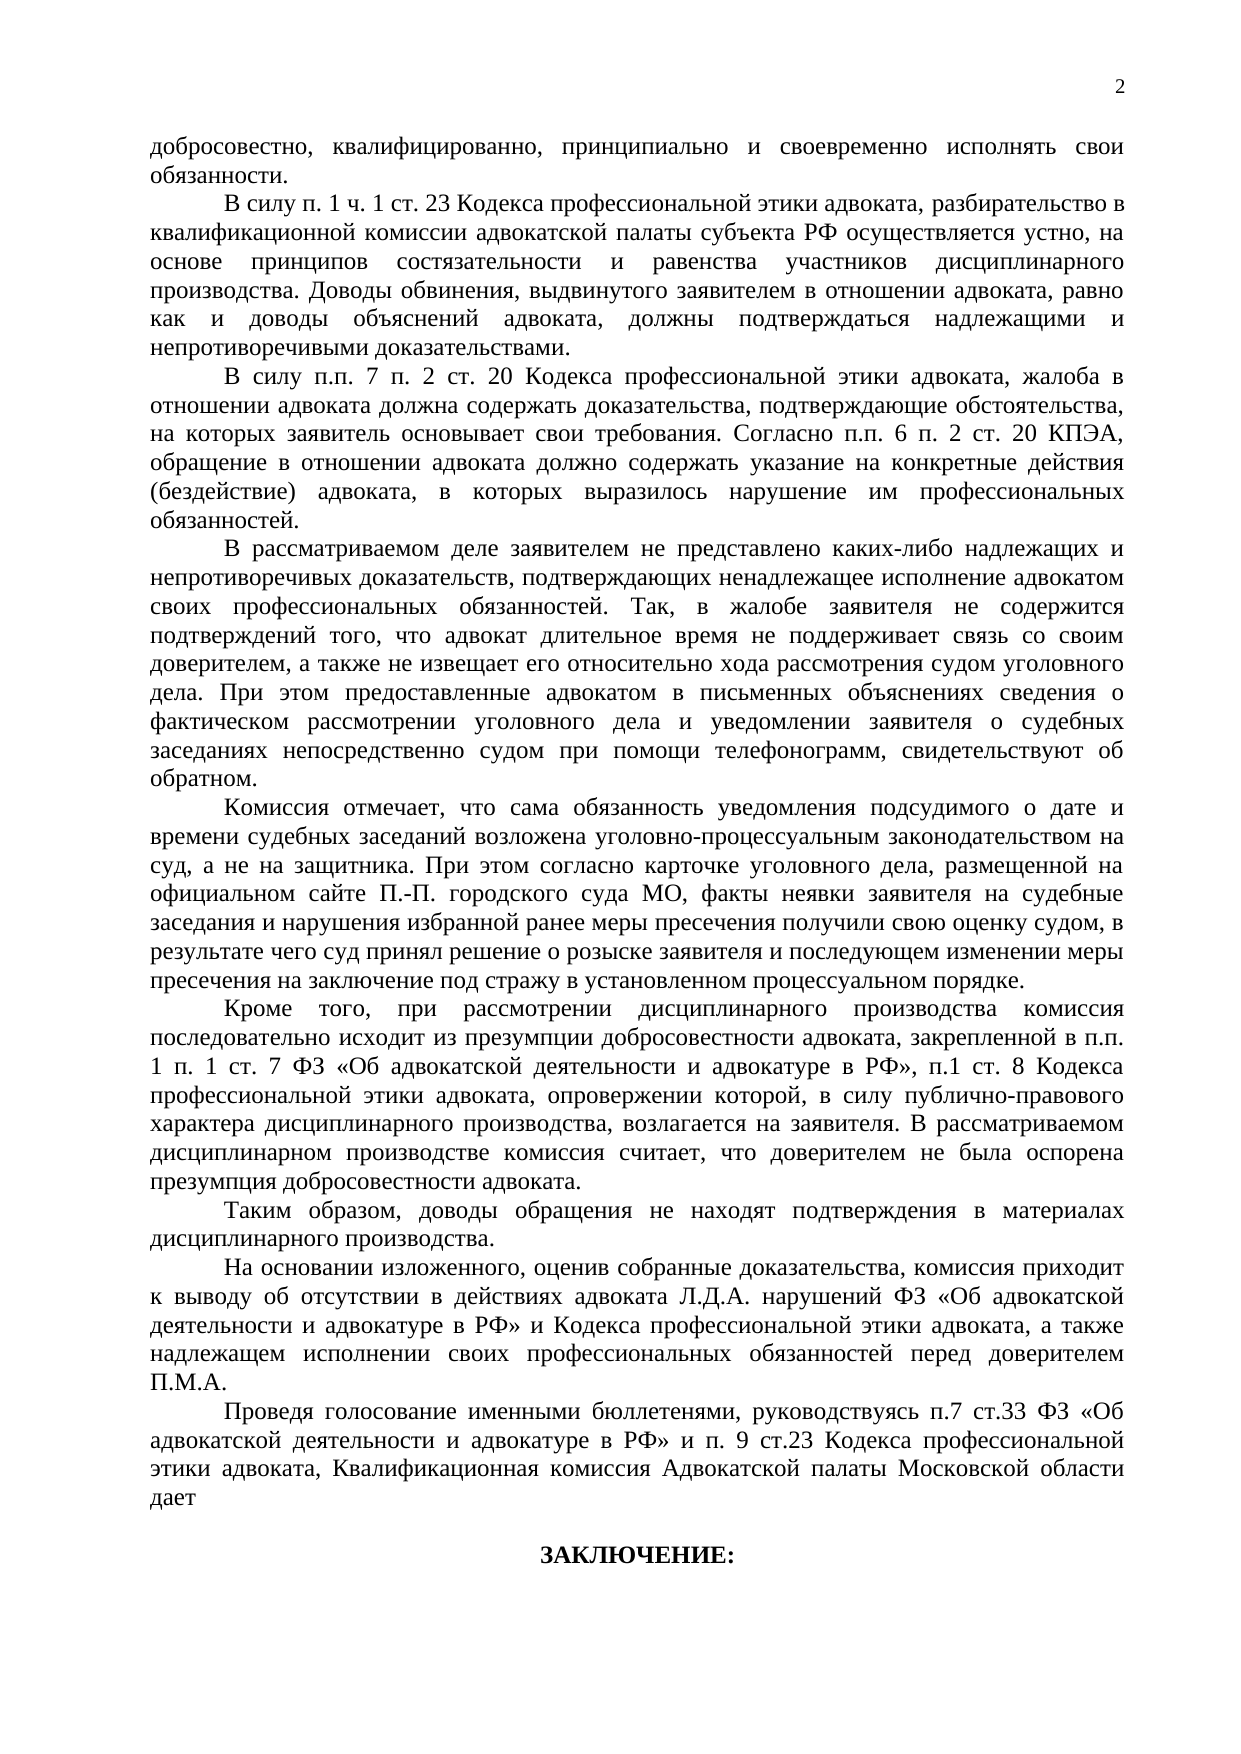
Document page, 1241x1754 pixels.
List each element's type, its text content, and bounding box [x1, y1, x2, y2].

text ЗАКЛЮЧЕНИЕ: [150, 1540, 1125, 1568]
text На основании изложенного, оценив собранные доказательства, комиссия приходит к выводу об отсутствии в действиях адвоката Л.Д.А. нарушений ФЗ «Об адвокатской деятельности и адвокатуре в РФ» и Кодекса профессиональной этики адвоката, а также надлежащем исполнении своих профессиональных обязанностей перед доверителем П.М.А. [150, 1252, 1125, 1396]
text В силу п.п. 7 п. 2 ст. 20 Кодекса профессиональной этики адвоката, жалоба в отношении адвоката должна содержать доказательства, подтверждающие обстоятельства, на которых заявитель основывает свои требования. Согласно п.п. 6 п. 2 ст. 20 КПЭА, обращение в отношении адвоката должно содержать указание на конкретные действия (бездействие) адвоката, в которых выразилось нарушение им профессиональных обязанностей. [150, 361, 1125, 533]
text Проведя голосование именными бюллетенями, руководствуясь п.7 ст.33 ФЗ «Об адвокатской деятельности и адвокатуре в РФ» и п. 9 ст.23 Кодекса профессиональной этики адвоката, Квалификационная комиссия Адвокатской палаты Московской области дает [150, 1396, 1125, 1511]
text В рассматриваемом деле заявителем не представлено каких-либо надлежащих и непротиворечивых доказательств, подтверждающих ненадлежащее исполнение адвокатом своих профессиональных обязанностей. Так, в жалобе заявителя не содержится подтверждений того, что адвокат длительное время не поддерживает связь со своим доверителем, а также не извещает его относительно хода рассмотрения судом уголовного дела. При этом предоставленные адвокатом в письменных объяснениях сведения о фактическом рассмотрении уголовного дела и уведомлении заявителя о судебных заседаниях непосредственно судом при помощи телефонограмм, свидетельствуют об обратном. [150, 533, 1125, 792]
text Кроме того, при рассмотрении дисциплинарного производства комиссия последовательно исходит из презумпции добросовестности адвоката, закрепленной в п.п. 1 п. 1 ст. 7 ФЗ «Об адвокатской деятельности и адвокатуре в РФ», п.1 ст. 8 Кодекса профессиональной этики адвоката, опровержении которой, в силу публично-правового характера дисциплинарного производства, возлагается на заявителя. В рассматриваемом дисциплинарном производстве комиссия считает, что доверителем не была оспорена презумпция добросовестности адвоката. [150, 993, 1125, 1195]
text Комиссия отмечает, что сама обязанность уведомления подсудимого о дате и времени судебных заседаний возложена уголовно-процессуальным законодательством на суд, а не на защитника. При этом согласно карточке уголовного дела, размещенной на официальном сайте П.-П. городского суда МО, факты неявки заявителя на судебные заседания и нарушения избранной ранее меры пресечения получили свою оценку судом, в результате чего суд принял решение о розыске заявителя и последующем изменении меры пресечения на заключение под стражу в установленном процессуальном порядке. [150, 792, 1125, 993]
text В силу п. 1 ч. 1 ст. 23 Кодекса профессиональной этики адвоката, разбирательство в квалификационной комиссии адвокатской палаты субъекта РФ осуществляется устно, на основе принципов состязательности и равенства участников дисциплинарного производства. Доводы обвинения, выдвинутого заявителем в отношении адвоката, равно как и доводы объяснений адвоката, должны подтверждаться надлежащими и непротиворечивыми доказательствами. [150, 188, 1125, 361]
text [150, 131, 1125, 188]
text Таким образом, доводы обращения не находят подтверждения в материалах дисциплинарного производства. [150, 1195, 1125, 1252]
